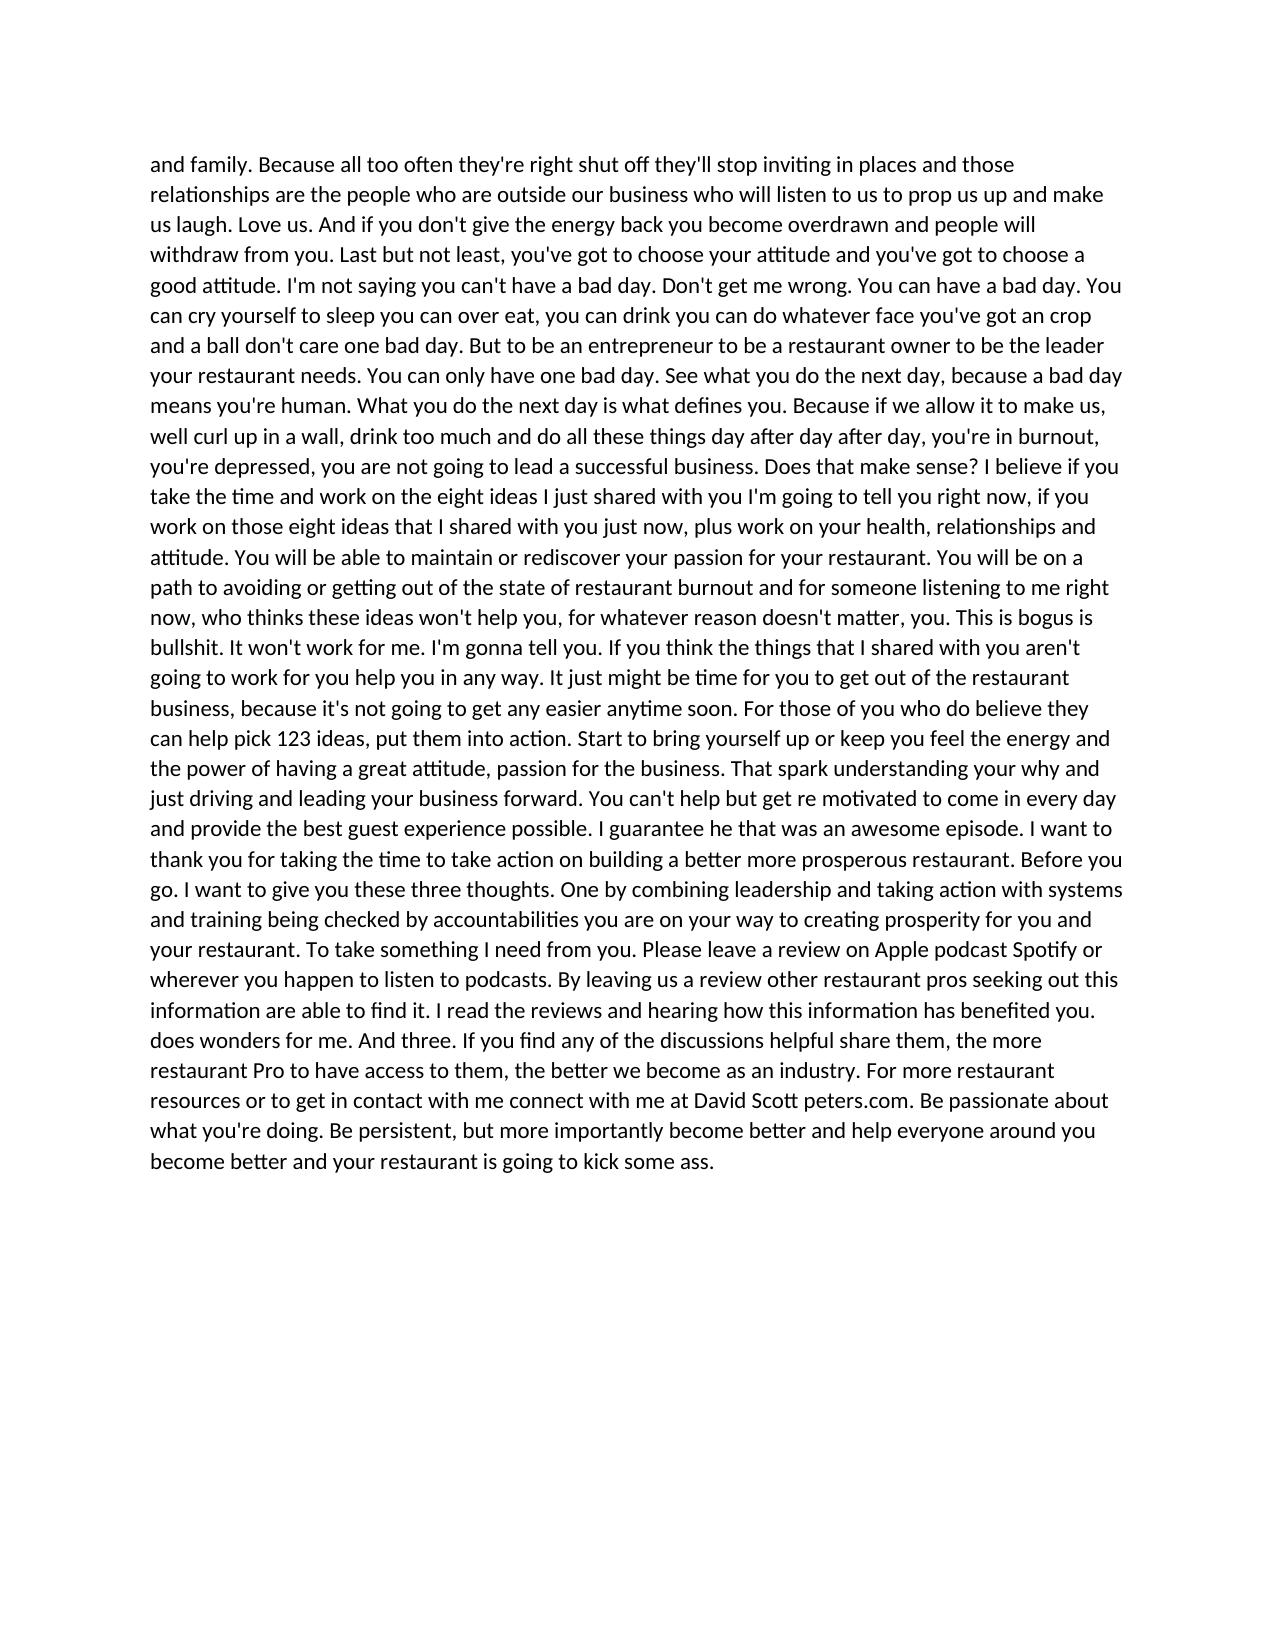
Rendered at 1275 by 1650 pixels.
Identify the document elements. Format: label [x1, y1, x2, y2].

text [150, 150, 1125, 1175]
